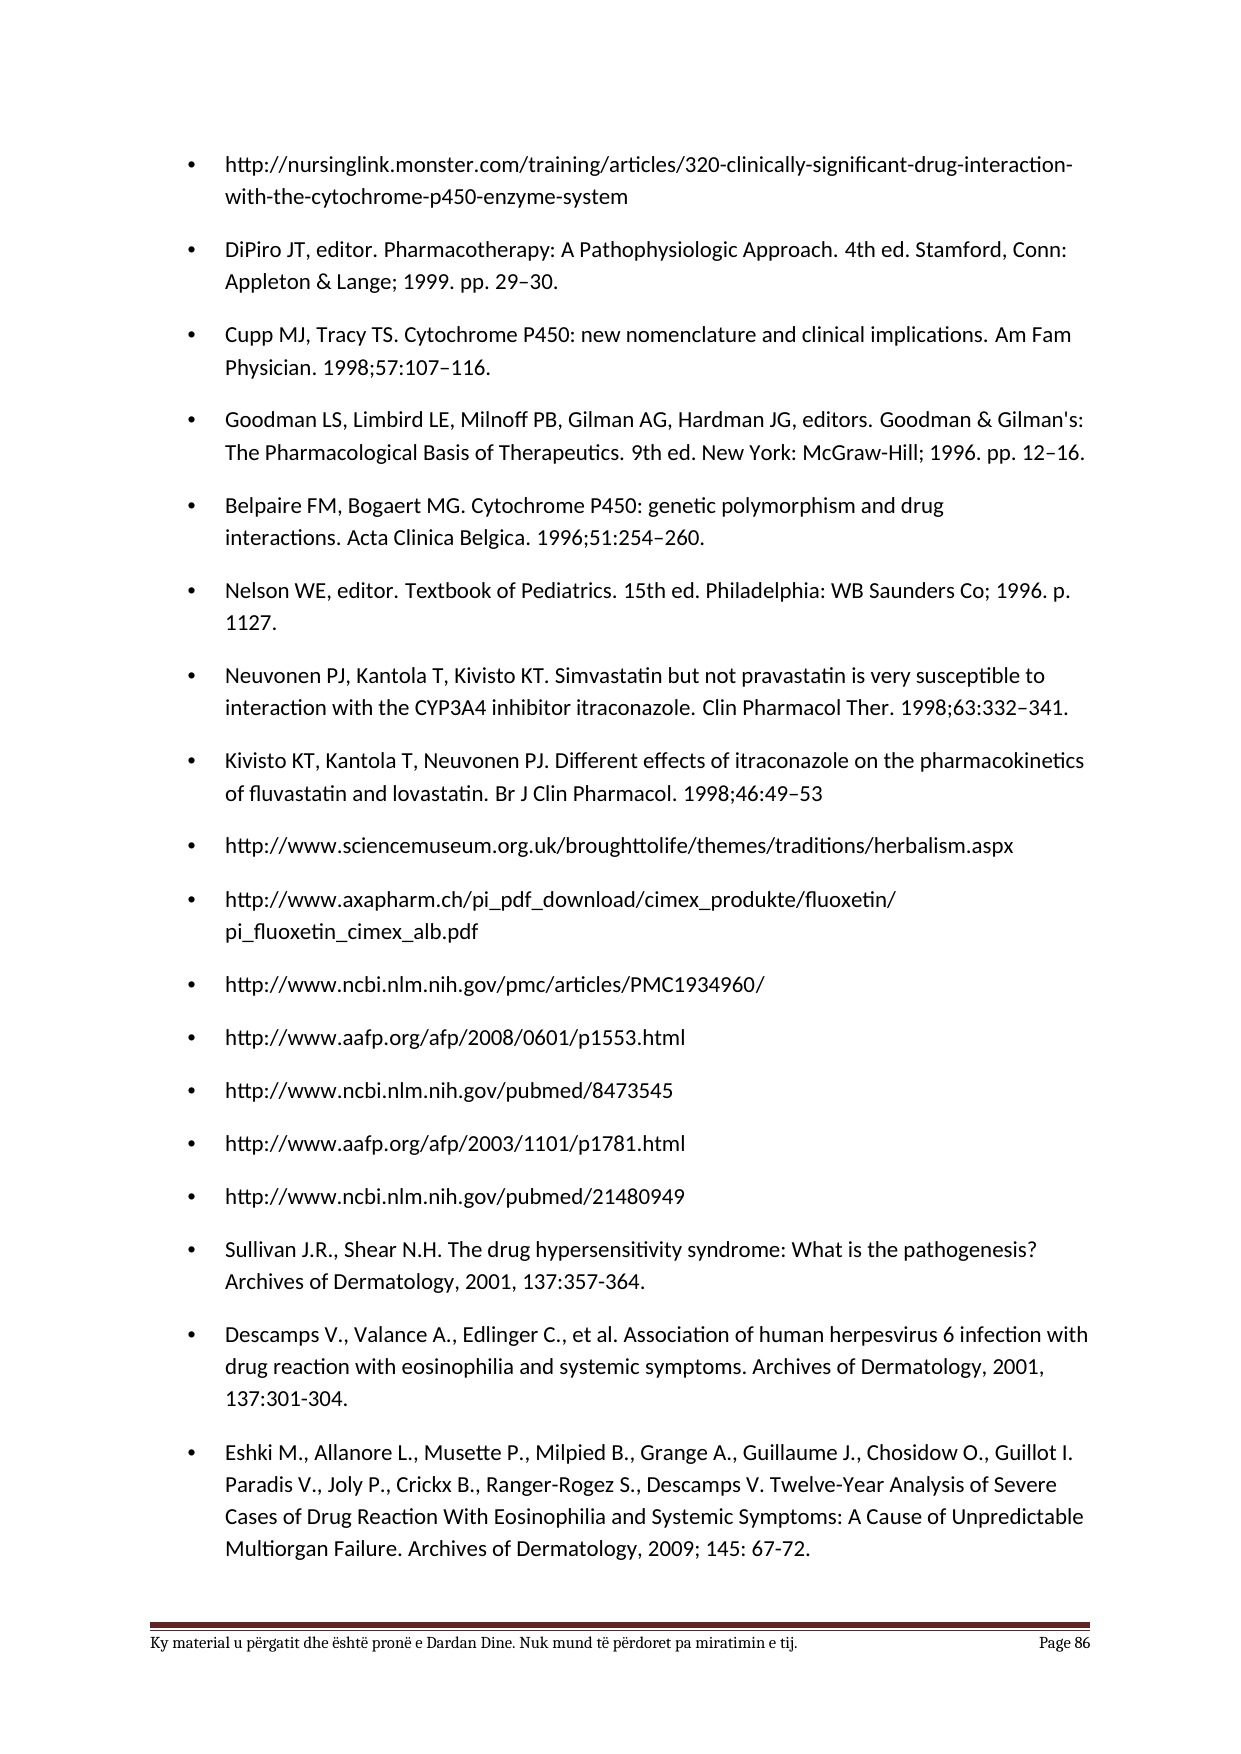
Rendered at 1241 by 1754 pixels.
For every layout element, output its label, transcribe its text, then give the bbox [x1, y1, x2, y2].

list Goodman LS, Limbird LE, Milnoff PB, Gilman AG, Hardman JG, editors. Goodman & Gilman's: The Pharmacological Basis of Therapeutics. 9th ed. New York: McGraw-Hill; 1996. pp. 12–16. [187, 406, 1090, 466]
list http://www.ncbi.nlm.nih.gov/pmc/articles/PMC1934960/ [187, 970, 1090, 998]
list Kivisto KT, Kantola T, Neuvonen PJ. Different effects of itraconazole on the pharmacokinetics of fluvastatin and lovastatin. Br J Clin Pharmacol. 1998;46:49–53 [187, 746, 1090, 807]
list Descamps V., Valance A., Edlinger C., et al. Association of human herpesvirus 6 infection with drug reaction with eosinophilia and systemic symptoms. Archives of Dermatology, 2001, 137:301-304. [187, 1320, 1090, 1413]
list http://www.sciencemuseum.org.uk/broughttolife/themes/traditions/herbalism.aspx [187, 832, 1090, 860]
list http://www.aafp.org/afp/2008/0601/p1553.html [187, 1023, 1090, 1051]
list Neuvonen PJ, Kantola T, Kivisto KT. Simvastatin but not pravastatin is very susceptible to interaction with the CYP3A4 inhibitor itraconazole. Clin Pharmacol Ther. 1998;63:332–341. [187, 661, 1090, 721]
list http://nursinglink.monster.com/training/articles/320-clinically-significant-drug-interaction-with-the-cytochrome-p450-enzyme-system [187, 150, 1090, 210]
list http://www.axapharm.ch/pi_pdf_download/cimex_produkte/fluoxetin/pi_fluoxetin_cimex_alb.pdf [187, 885, 1090, 945]
list DiPiro JT, editor. Pharmacotherapy: A Pathophysiologic Approach. 4th ed. Stamford, Conn: Appleton & Lange; 1999. pp. 29–30. [187, 235, 1090, 295]
list http://www.ncbi.nlm.nih.gov/pubmed/21480949 [187, 1182, 1090, 1210]
list http://www.ncbi.nlm.nih.gov/pubmed/8473545 [187, 1076, 1090, 1104]
list http://www.aafp.org/afp/2003/1101/p1781.html [187, 1129, 1090, 1157]
list Nelson WE, editor. Textbook of Pediatrics. 15th ed. Philadelphia: WB Saunders Co; 1996. p. 1127. [187, 576, 1090, 636]
list Cupp MJ, Tracy TS. Cytochrome P450: new nomenclature and clinical implications. Am Fam Physician. 1998;57:107–116. [187, 320, 1090, 381]
list Belpaire FM, Bogaert MG. Cytochrome P450: genetic polymorphism and drug interactions. Acta Clinica Belgica. 1996;51:254–260. [187, 491, 1090, 551]
list Sullivan J.R., Shear N.H. The drug hypersensitivity syndrome: What is the pathogenesis? Archives of Dermatology, 2001, 137:357-364. [187, 1235, 1090, 1295]
list Eshki M., Allanore L., Musette P., Milpied B., Grange A., Guillaume J., Chosidow O., Guillot I. Paradis V., Joly P., Crickx B., Ranger-Rogez S., Descamps V. Twelve-Year Analysis of Severe Cases of Drug Reaction With Eosinophilia and Systemic Symptoms: A Cause of Unpredictable Multiorgan Failure. Archives of Dermatology, 2009; 145: 67-72. [187, 1438, 1090, 1562]
